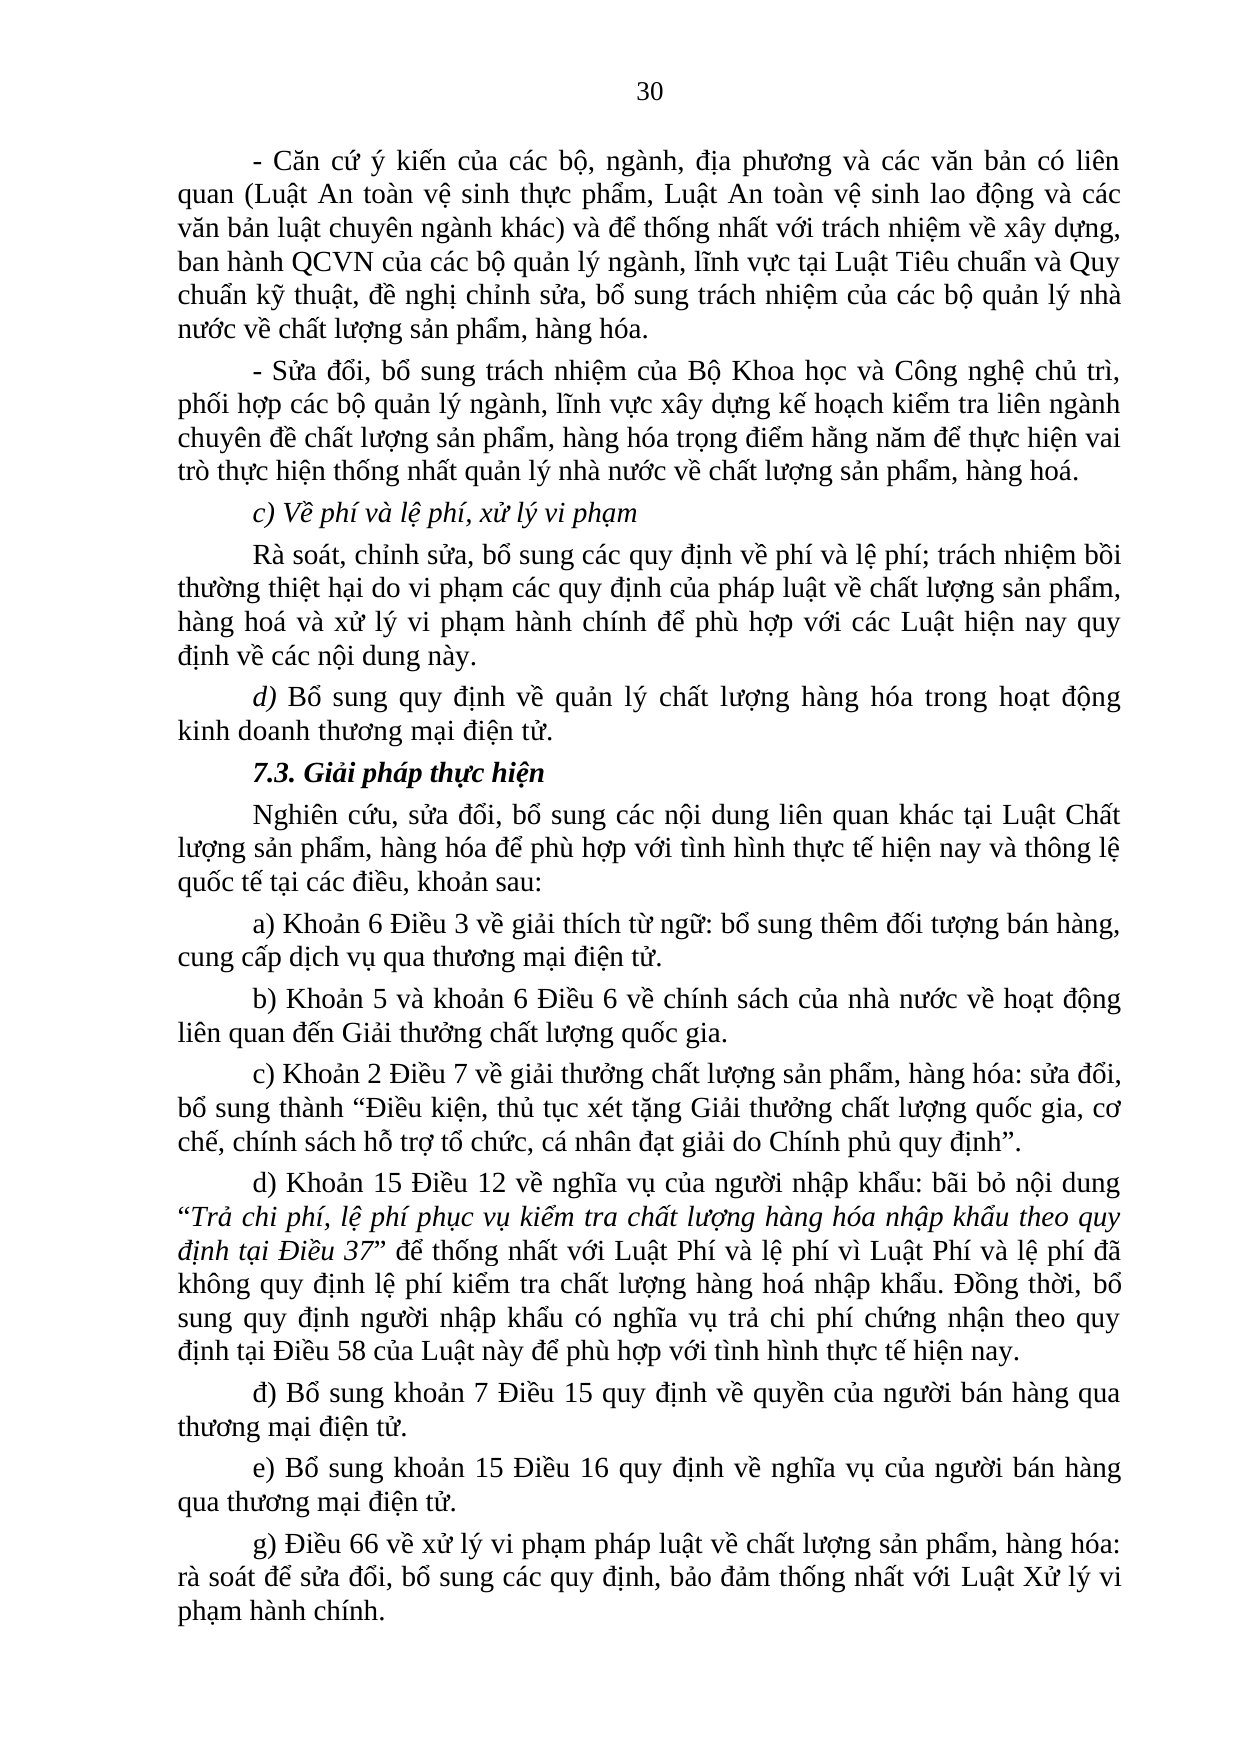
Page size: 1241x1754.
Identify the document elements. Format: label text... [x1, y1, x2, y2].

text d) Khoản 15 Điều 12 về nghĩa vụ của người nhập khẩu: bãi bỏ nội dung “Trả chi phí, lệ phí phục vụ kiểm tra chất lượng hàng hóa nhập khẩu theo quy định tại Điều 37” để thống nhất với Luật Phí và lệ phí vì Luật Phí và lệ phí đã không quy định lệ phí kiểm tra chất lượng hàng hoá nhập khẩu. Đồng thời, bổ sung quy định người nhập khẩu có nghĩa vụ trả chi phí chứng nhận theo quy định tại Điều 58 của Luật này để phù hợp với tình hình thực tế hiện nay. [177, 1166, 1122, 1367]
text a) Khoản 6 Điều 3 về giải thích từ ngữ: bổ sung thêm đối tượng bán hàng, cung cấp dịch vụ qua thương mại điện tử. [177, 906, 1122, 973]
text - Căn cứ ý kiến của các bộ, ngành, địa phương và các văn bản có liên quan (Luật An toàn vệ sinh thực phẩm, Luật An toàn vệ sinh lao động và các văn bản luật chuyên ngành khác) và để thống nhất với trách nhiệm về xây dựng, ban hành QCVN của các bộ quản lý ngành, lĩnh vực tại Luật Tiêu chuẩn và Quy chuẩn kỹ thuật, đề nghị chỉnh sửa, bổ sung trách nhiệm của các bộ quản lý nhà nước về chất lượng sản phẩm, hàng hóa. [177, 143, 1122, 344]
text - Sửa đổi, bổ sung trách nhiệm của Bộ Khoa học và Công nghệ chủ trì, phối hợp các bộ quản lý ngành, lĩnh vực xây dựng kế hoạch kiểm tra liên ngành chuyên đề chất lượng sản phẩm, hàng hóa trọng điểm hằng năm để thực hiện vai trò thực hiện thống nhất quản lý nhà nước về chất lượng sản phẩm, hàng hoá. [177, 353, 1122, 487]
text e) Bổ sung khoản 15 Điều 16 quy định về nghĩa vụ của người bán hàng qua thương mại điện tử. [177, 1451, 1122, 1518]
text Nghiên cứu, sửa đổi, bổ sung các nội dung liên quan khác tại Luật Chất lượng sản phẩm, hàng hóa để phù hợp với tình hình thực tế hiện nay và thông lệ quốc tế tại các điều, khoản sau: [177, 797, 1122, 897]
text d) Bổ sung quy định về quản lý chất lượng hàng hóa trong hoạt động kinh doanh thương mại điện tử. [177, 679, 1122, 747]
text b) Khoản 5 và khoản 6 Điều 6 về chính sách của nhà nước về hoạt động liên quan đến Giải thưởng chất lượng quốc gia. [177, 981, 1122, 1048]
text c) Về phí và lệ phí, xử lý vi phạm [177, 495, 1122, 529]
text Rà soát, chỉnh sửa, bổ sung các quy định về phí và lệ phí; trách nhiệm bồi thường thiệt hại do vi phạm các quy định của pháp luật về chất lượng sản phẩm, hàng hoá và xử lý vi phạm hành chính để phù hợp với các Luật hiện nay quy định về các nội dung này. [177, 537, 1122, 671]
text g) Điều 66 về xử lý vi phạm pháp luật về chất lượng sản phẩm, hàng hóa: rà soát để sửa đổi, bổ sung các quy định, bảo đảm thống nhất với Luật Xử lý vi phạm hành chính. [177, 1526, 1122, 1627]
text c) Khoản 2 Điều 7 về giải thưởng chất lượng sản phẩm, hàng hóa: sửa đổi, bổ sung thành “Điều kiện, thủ tục xét tặng Giải thưởng chất lượng quốc gia, cơ chế, chính sách hỗ trợ tổ chức, cá nhân đạt giải do Chính phủ quy định”. [177, 1057, 1122, 1157]
text đ) Bổ sung khoản 7 Điều 15 quy định về quyền của người bán hàng qua thương mại điện tử. [177, 1375, 1122, 1442]
text 7.3. Giải pháp thực hiện [177, 755, 1122, 788]
